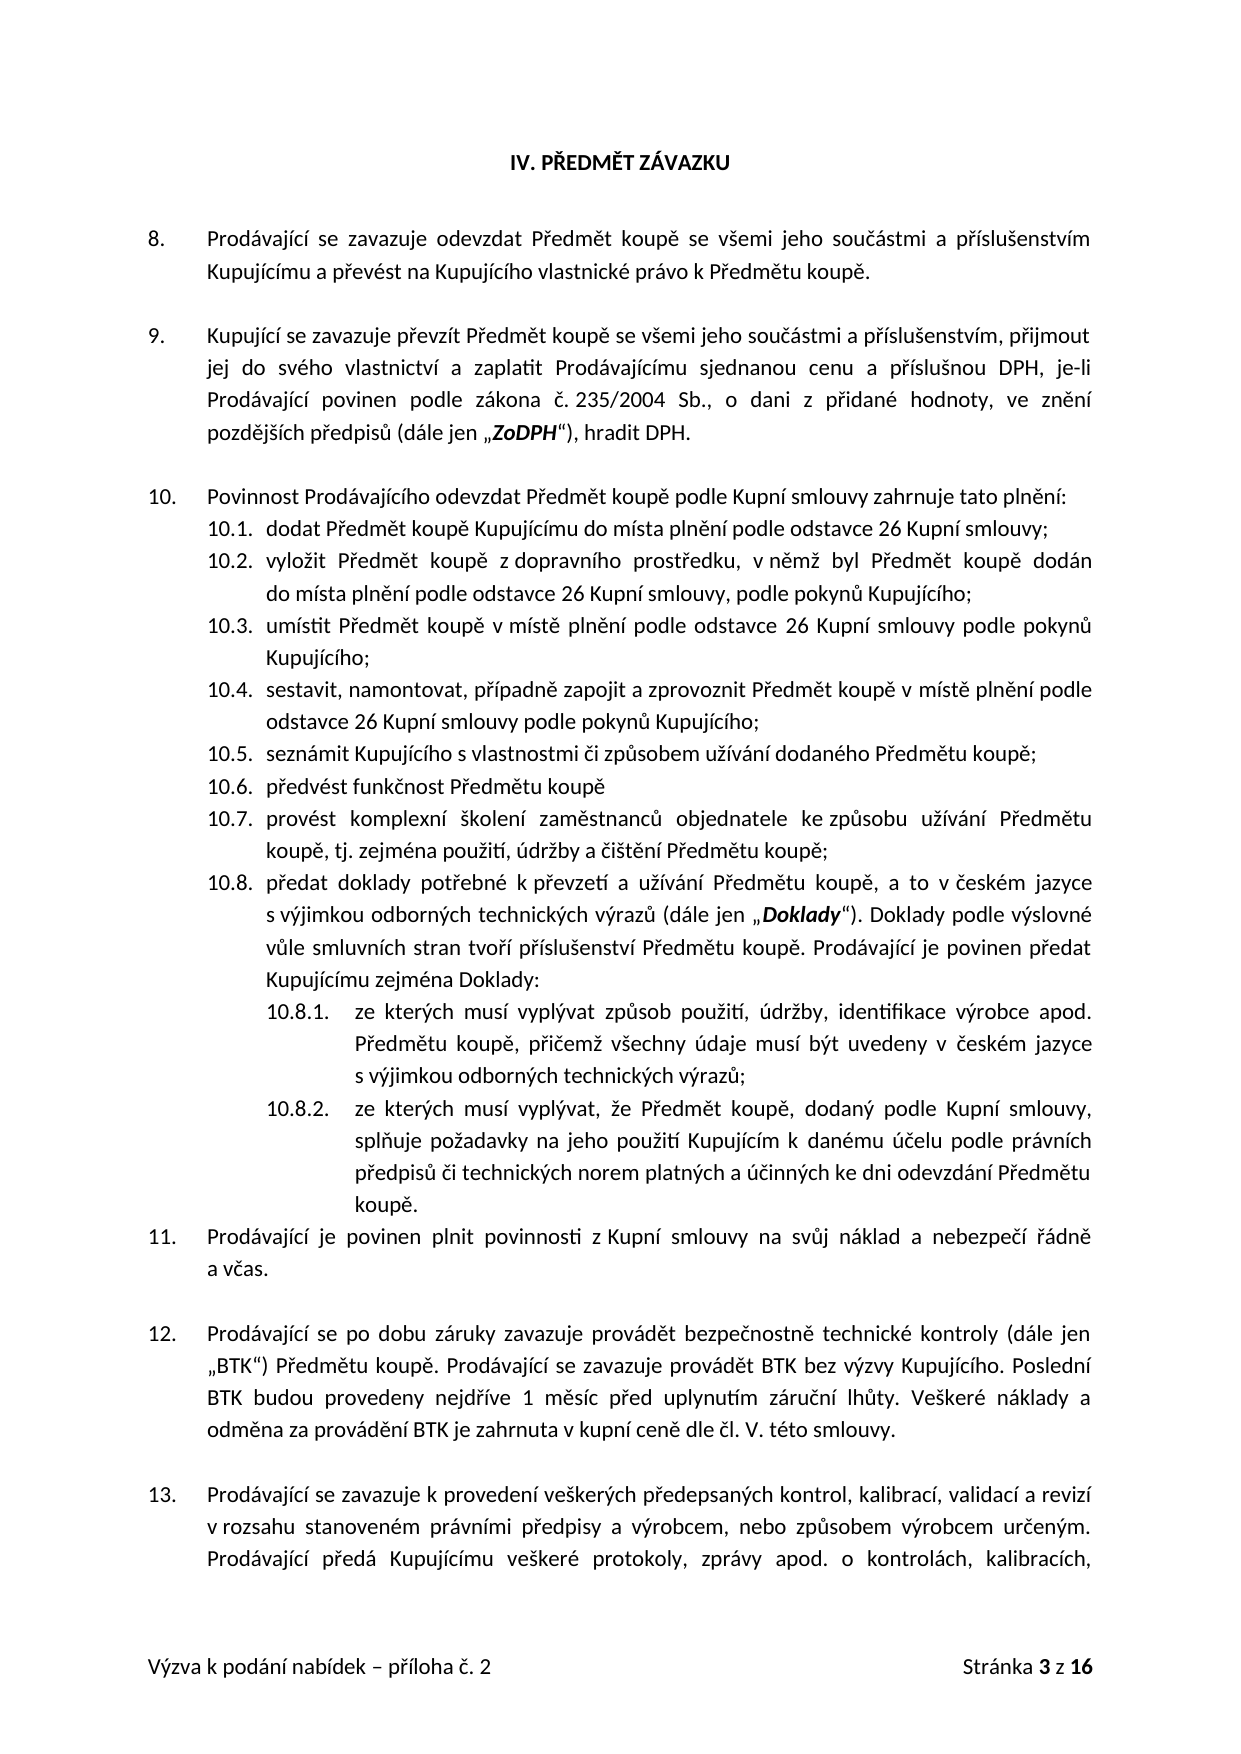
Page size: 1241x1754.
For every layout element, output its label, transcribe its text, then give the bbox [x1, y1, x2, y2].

list provést komplexní školení zaměstnanců objednatele ke způsobu užívání Předmětu koupě, tj. zejména použití, údržby a čištění Předmětu koupě; [207, 804, 1092, 864]
list předat doklady potřebné k převzetí a užívání Předmětu koupě, a to v českém jazyce s výjimkou odborných technických výrazů (dále jen „Doklady“). Doklady podle výslovné vůle smluvních stran tvoří příslušenství Předmětu koupě. Prodávající je povinen předat Kupujícímu zejména Doklady: [207, 868, 1092, 993]
list umístit Předmět koupě v místě plnění podle odstavce 26 Kupní smlouvy podle pokynů Kupujícího; [207, 611, 1092, 671]
list dodat Předmět koupě Kupujícímu do místa plnění podle odstavce 26 Kupní smlouvy; [207, 514, 1092, 542]
list seznámit Kupujícího s vlastnostmi či způsobem užívání dodaného Předmětu koupě; [207, 739, 1092, 768]
list Prodávající se zavazuje odevzdat Předmět koupě se všemi jeho součástmi a příslušenstvím Kupujícímu a převést na Kupujícího vlastnické právo k Předmětu koupě. [148, 224, 1092, 285]
list ze kterých musí vyplývat, že Předmět koupě, dodaný podle Kupní smlouvy, splňuje požadavky na jeho použití Kupujícím k danému účelu podle právních předpisů či technických norem platných a účinných ke dni odevzdání Předmětu koupě. [266, 1094, 1092, 1218]
list vyložit Předmět koupě z dopravního prostředku, v němž byl Předmět koupě dodán do místa plnění podle odstavce 26 Kupní smlouvy, podle pokynů Kupujícího; [207, 546, 1092, 607]
list sestavit, namontovat, případně zapojit a zprovoznit Předmět koupě v místě plnění podle odstavce 26 Kupní smlouvy podle pokynů Kupujícího; [207, 675, 1092, 735]
text Prodávající se po dobu záruky zavazuje provádět bezpečnostně technické kontroly (dále jen „BTK“) Předmětu koupě. Prodávající se zavazuje provádět BTK bez výzvy Kupujícího. Poslední BTK budou provedeny nejdříve 1 měsíc před uplynutím záruční lhůty. Veškeré náklady a odměna za provádění BTK je zahrnuta v kupní ceně dle čl. V. této smlouvy. [148, 1319, 1092, 1443]
list Povinnost Prodávajícího odevzdat Předmět koupě podle Kupní smlouvy zahrnuje tato plnění: [148, 482, 1092, 510]
list ze kterých musí vyplývat způsob použití, údržby, identifikace výrobce apod. Předmětu koupě, přičemž všechny údaje musí být uvedeny v českém jazyce s výjimkou odborných technických výrazů; [266, 997, 1092, 1089]
list Prodávající je povinen plnit povinnosti z Kupní smlouvy na svůj náklad a nebezpečí řádně a včas. [148, 1222, 1092, 1283]
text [148, 1480, 1092, 1572]
list předvést funkčnost Předmětu koupě [207, 772, 1092, 800]
list Kupující se zavazuje převzít Předmět koupě se všemi jeho součástmi a příslušenstvím, přijmout jej do svého vlastnictví a zaplatit Prodávajícímu sjednanou cenu a příslušnou DPH, je-li Prodávající povinen podle zákona č. 235/2004 Sb., o dani z přidané hodnoty, ve znění pozdějších předpisů (dále jen „ZoDPH“), hradit DPH. [148, 321, 1092, 446]
subtitle PŘEDMĚT ZÁVAZKU [148, 148, 1092, 176]
